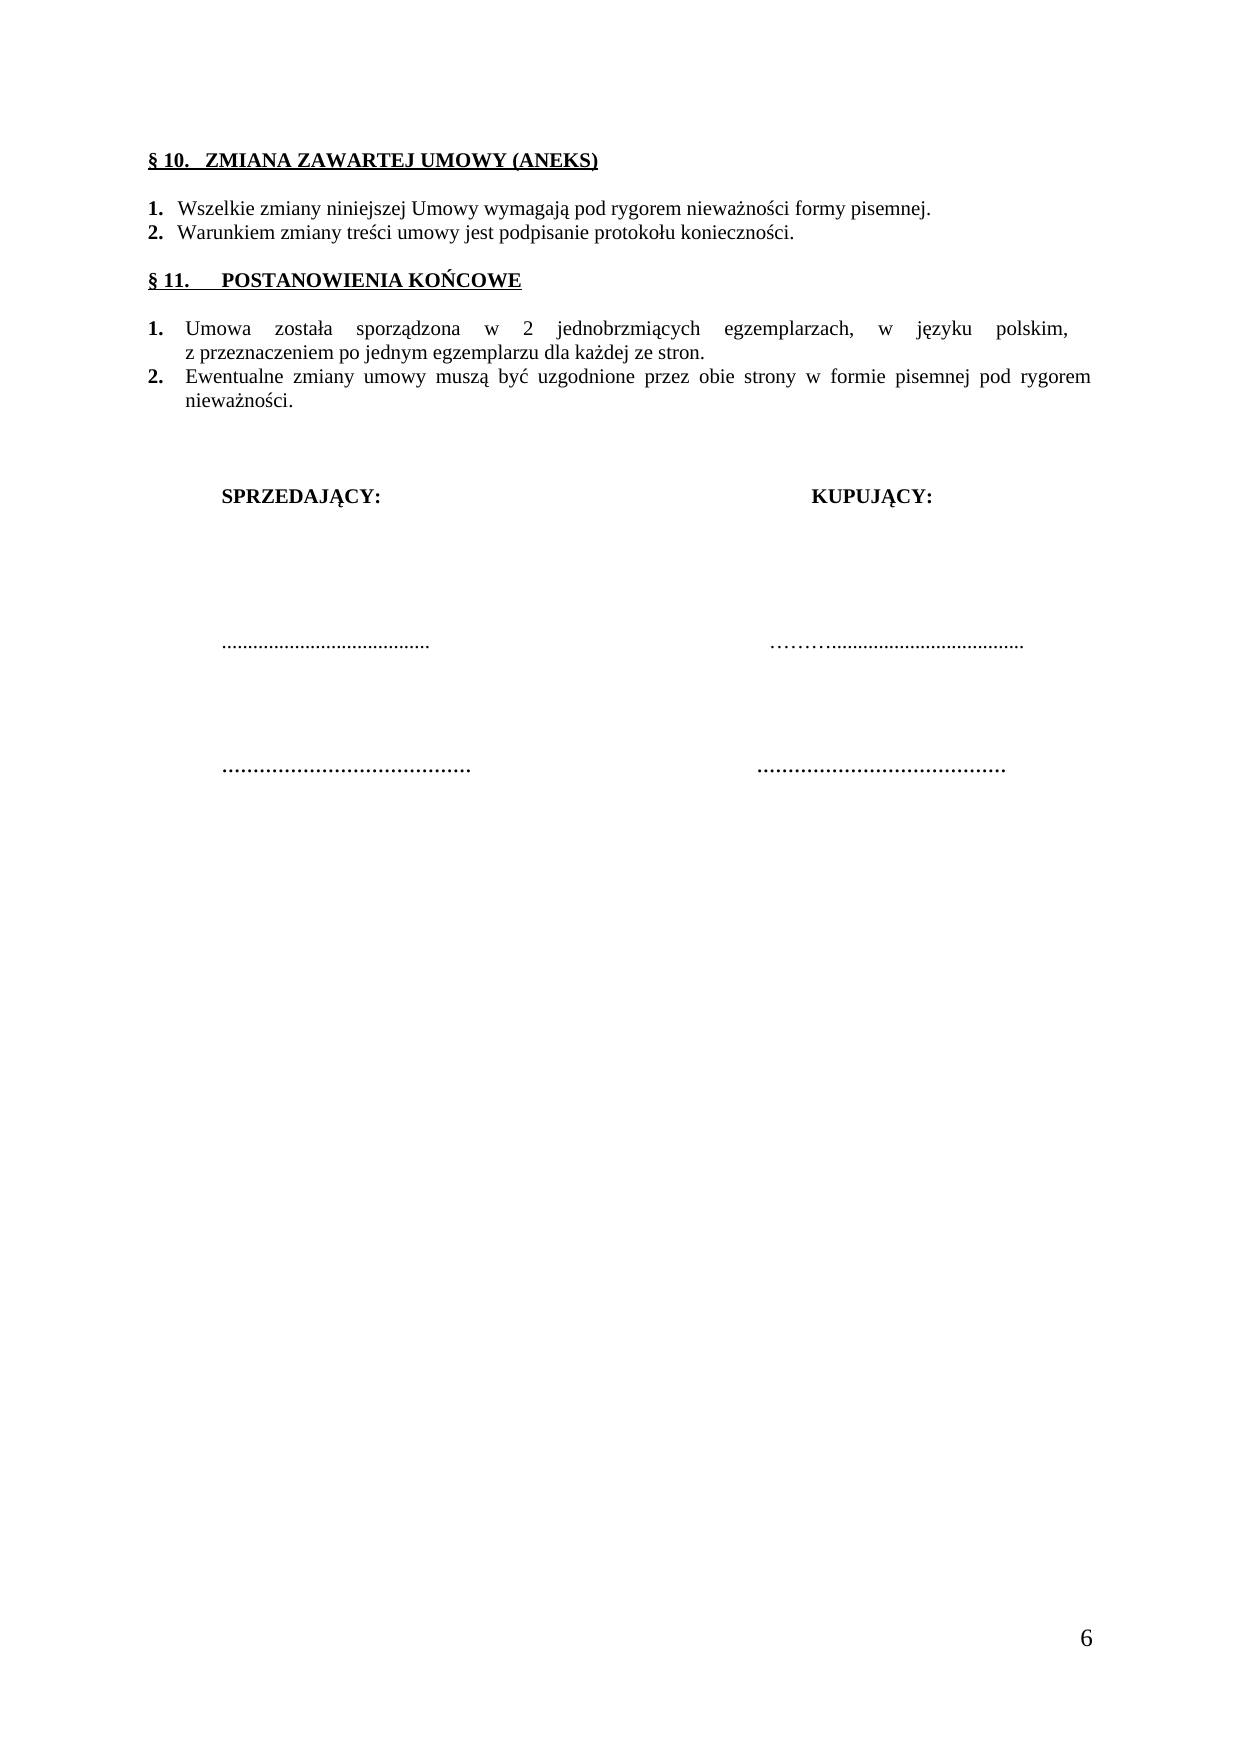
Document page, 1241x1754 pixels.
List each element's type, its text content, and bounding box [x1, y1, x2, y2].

text 2. Warunkiem zmiany treści umowy jest podpisanie protokołu konieczności. [148, 220, 1093, 244]
text 10. ZMIANA ZAWARTEJ UMOWY (ANEKS) [148, 148, 1093, 172]
text ........................................ ........................................ [148, 749, 1093, 778]
list Umowa została sporządzona w 2 jednobrzmiących egzemplarzach, w języku polskim, z przeznaczeniem po jednym egzemplarzu dla każdej ze stron. [148, 316, 1093, 364]
text 1. Wszelkie zmiany niniejszej Umowy wymagają pod rygorem nieważności formy pisemnej. [148, 196, 1093, 220]
list Ewentualne zmiany umowy muszą być uzgodnione przez obie strony w formie pisemnej pod rygorem nieważności. [148, 364, 1093, 412]
text ........................................ ………..................................... [148, 629, 1093, 653]
text 11. POSTANOWIENIA KOŃCOWE [148, 268, 1093, 292]
text SPRZEDAJĄCY: KUPUJĄCY: [148, 484, 1093, 508]
